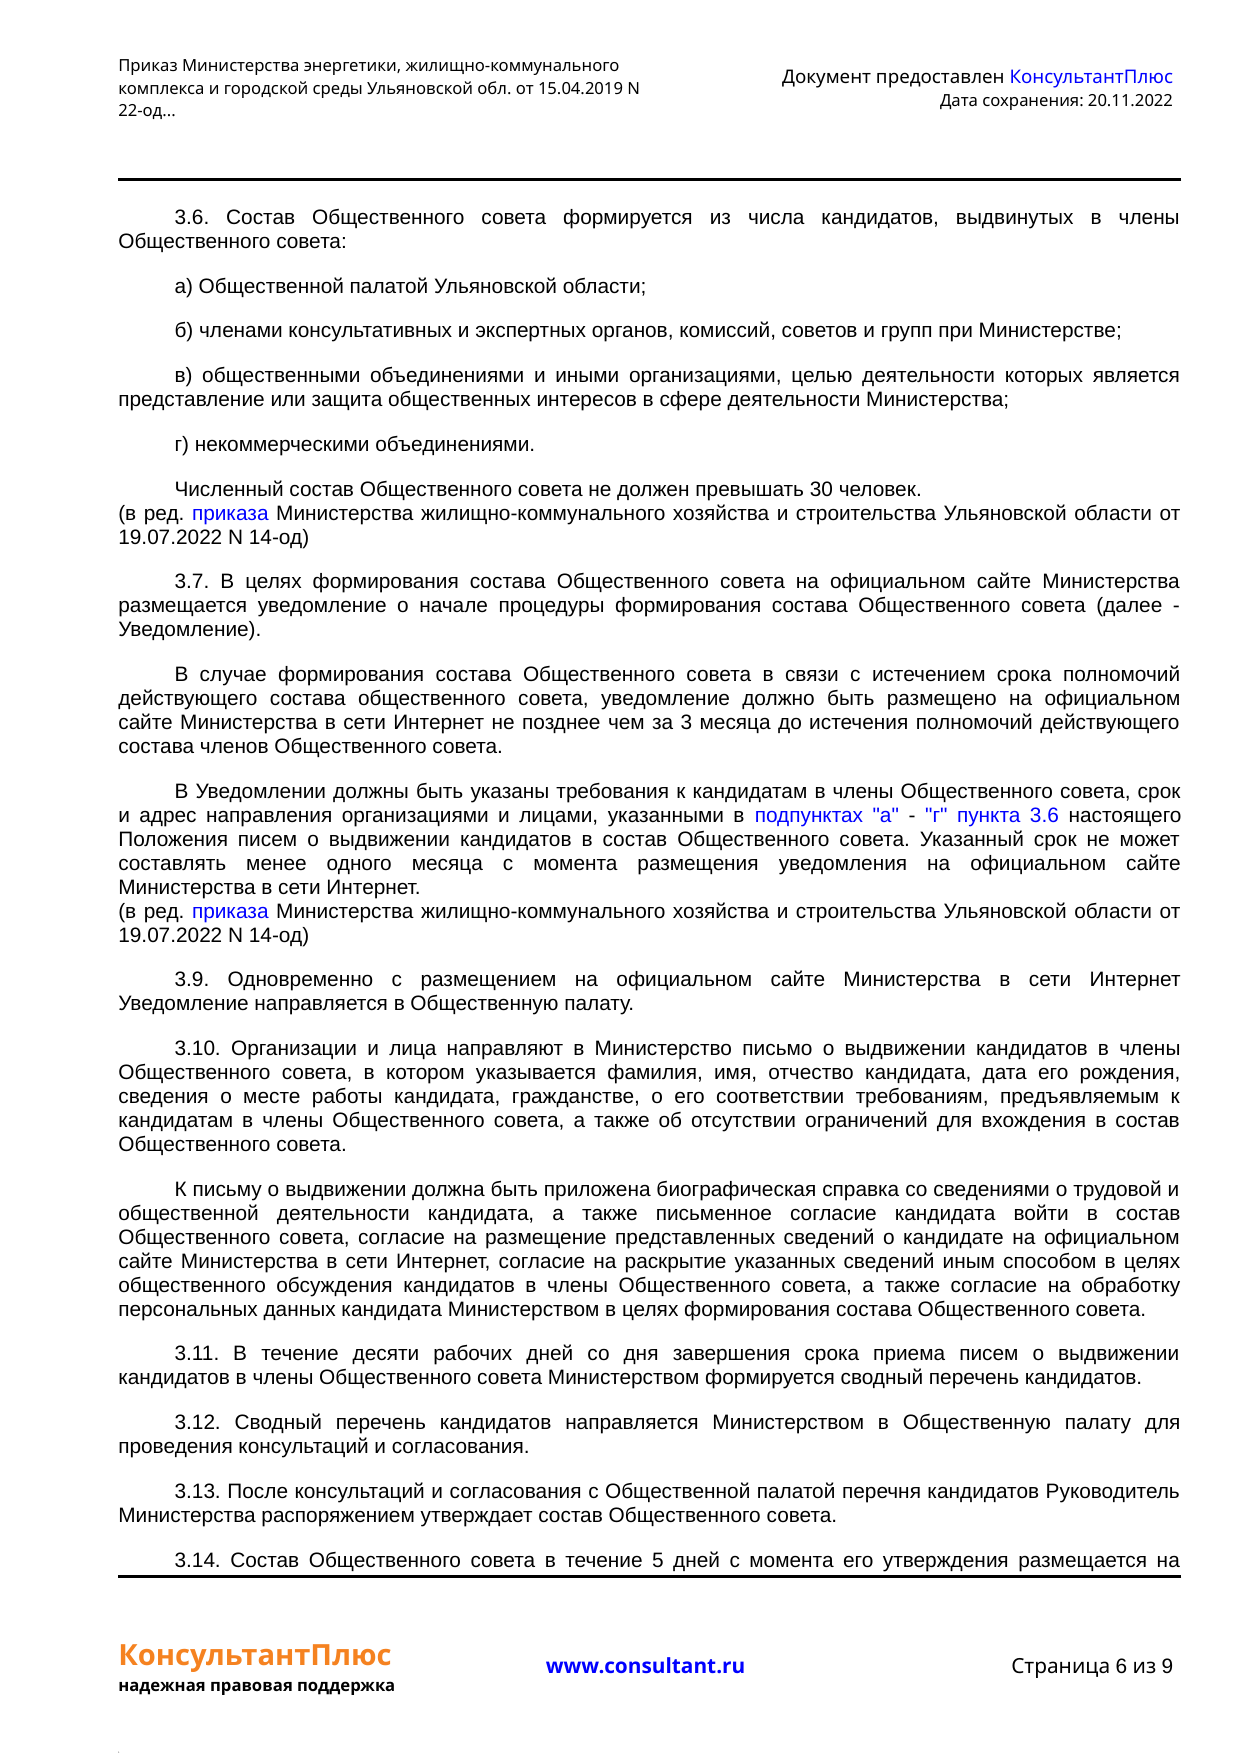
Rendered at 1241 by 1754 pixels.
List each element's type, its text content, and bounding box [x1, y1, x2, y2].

text г) некоммерческими объединениями. [118, 432, 1181, 456]
text 3.9. Одновременно с размещением на официальном сайте Министерства в сети Интернет Уведомление направляется в Общественную палату. [118, 967, 1181, 1015]
text а) Общественной палатой Ульяновской области; [118, 273, 1181, 297]
text 3.6. Состав Общественного совета формируется из числа кандидатов, выдвинутых в члены Общественного совета: [118, 205, 1181, 253]
text в) общественными объединениями и иными организациями, целью деятельности которых является представление или защита общественных интересов в сфере деятельности Министерства; [118, 363, 1181, 411]
text 3.10. Организации и лица направляют в Министерство письмо о выдвижении кандидатов в члены Общественного совета, в котором указывается фамилия, имя, отчество кандидата, дата его рождения, сведения о месте работы кандидата, гражданстве, о его соответствии требованиям, предъявляемым к кандидатам в члены Общественного совета, а также об отсутствии ограничений для вхождения в состав Общественного совета. [118, 1036, 1181, 1156]
text 3.7. В целях формирования состава Общественного совета на официальном сайте Министерства размещается уведомление о начале процедуры формирования состава Общественного совета (далее - Уведомление). [118, 569, 1181, 641]
text Численный состав Общественного совета не должен превышать 30 человек. [118, 477, 1181, 501]
text В случае формирования состава Общественного совета в связи с истечением срока полномочий действующего состава общественного совета, уведомление должно быть размещено на официальном сайте Министерства в сети Интернет не позднее чем за 3 месяца до истечения полномочий действующего состава членов Общественного совета. [118, 662, 1181, 758]
text 3.12. Сводный перечень кандидатов направляется Министерством в Общественную палату для проведения консультаций и согласования. [118, 1410, 1181, 1458]
text б) членами консультативных и экспертных органов, комиссий, советов и групп при Министерстве; [118, 318, 1181, 342]
text 3.11. В течение десяти рабочих дней со дня завершения срока приема писем о выдвижении кандидатов в члены Общественного совета Министерством формируется сводный перечень кандидатов. [118, 1341, 1181, 1389]
text В Уведомлении должны быть указаны требования к кандидатам в члены Общественного совета, срок и адрес направления организациями и лицами, указанными в подпунктах "а" - "г" пункта 3.6 настоящего Положения писем о выдвижении кандидатов в состав Общественного совета. Указанный срок не может составлять менее одного месяца с момента размещения уведомления на официальном сайте Министерства в сети Интернет. [118, 779, 1181, 898]
text (в ред. приказа Министерства жилищно-коммунального хозяйства и строительства Ульяновской области от 19.07.2022 N 14-од) [118, 898, 1181, 946]
text К письму о выдвижении должна быть приложена биографическая справка со сведениями о трудовой и общественной деятельности кандидата, а также письменное согласие кандидата войти в состав Общественного совета, согласие на размещение представленных сведений о кандидате на официальном сайте Министерства в сети Интернет, согласие на раскрытие указанных сведений иным способом в целях общественного обсуждения кандидатов в члены Общественного совета, а также согласие на обработку персональных данных кандидата Министерством в целях формирования состава Общественного совета. [118, 1177, 1181, 1320]
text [118, 1547, 1181, 1571]
text (в ред. приказа Министерства жилищно-коммунального хозяйства и строительства Ульяновской области от 19.07.2022 N 14-од) [118, 501, 1181, 548]
text 3.13. После консультаций и согласования с Общественной палатой перечня кандидатов Руководитель Министерства распоряжением утверждает состав Общественного совета. [118, 1479, 1181, 1527]
